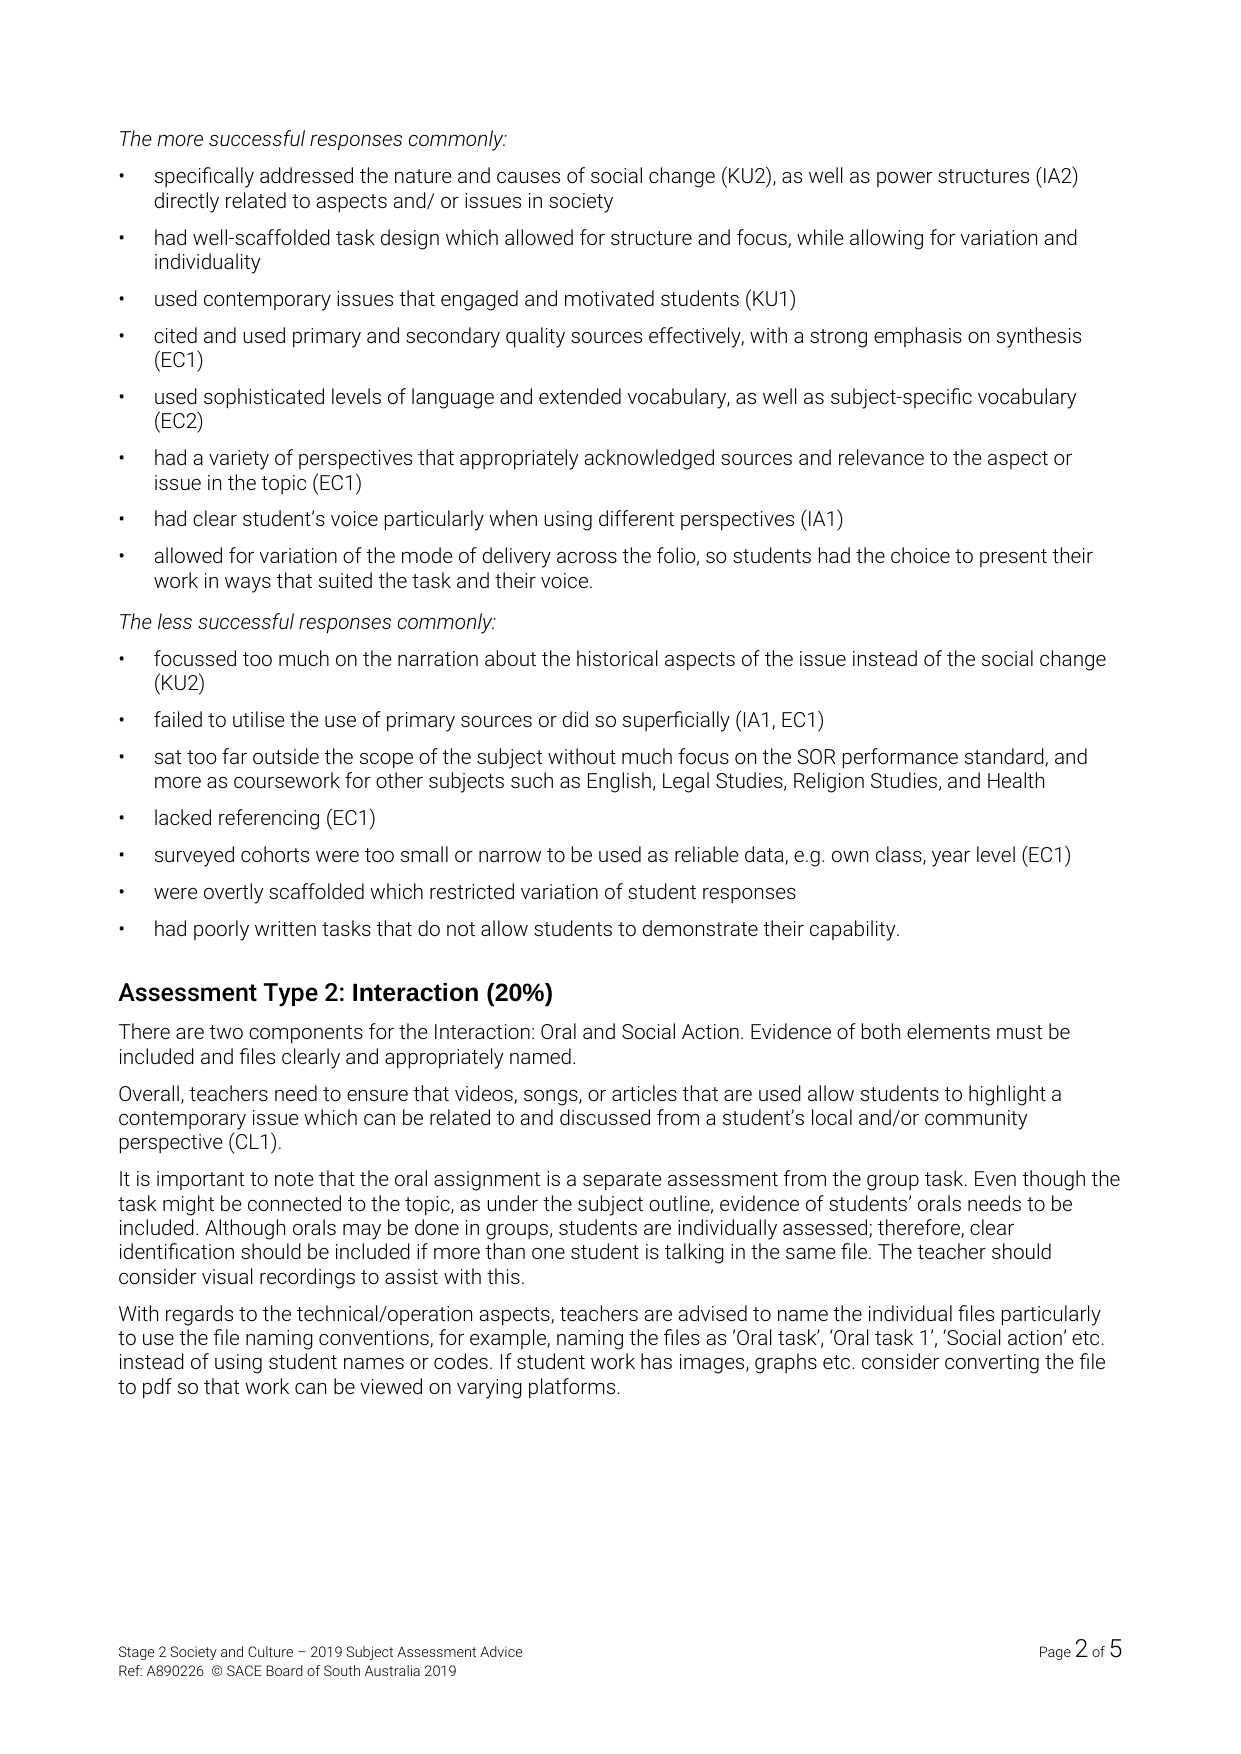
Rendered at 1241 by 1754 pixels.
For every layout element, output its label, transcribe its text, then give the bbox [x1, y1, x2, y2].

text Overall, teachers need to ensure that videos, songs, or articles that are used allow students to highlight a contemporary issue which can be related to and discussed from a student’s local and/or community perspective (CL1). [118, 1082, 1122, 1155]
text The more successful responses commonly: [118, 127, 1122, 152]
text There are two components for the Interaction: Oral and Social Action. Evidence of both elements must be included and files clearly and appropriately named. [118, 1020, 1122, 1069]
text allowed for variation of the mode of delivery across the folio, so students had the choice to present their work in ways that suited the task and their voice. [118, 544, 1122, 593]
text specifically addressed the nature and causes of social change (KU2), as well as power structures (IA2) directly related to aspects and/ or issues in society [118, 164, 1122, 213]
text were overtly scaffolded which restricted variation of student responses [118, 880, 1122, 904]
text had a variety of perspectives that appropriately acknowledged sources and relevance to the aspect or issue in the topic (EC1) [118, 446, 1122, 495]
text had poorly written tasks that do not allow students to demonstrate their capability. [118, 917, 1122, 941]
text focussed too much on the narration about the historical aspects of the issue instead of the social change (KU2) [118, 647, 1122, 695]
text sat too far outside the scope of the subject without much focus on the SOR performance standard, and more as coursework for other subjects such as English, Legal Studies, Religion Studies, and Health [118, 745, 1122, 793]
text With regards to the technical/operation aspects, teachers are advised to name the individual files particularly to use the file naming conventions, for example, naming the files as ‘Oral task’, ‘Oral task 1’, ‘Social action’ etc. instead of using student names or codes. If student work has images, graphs etc. consider converting the file to pdf so that work can be viewed on varying platforms. [118, 1302, 1122, 1399]
text had well-scaffolded task design which allowed for structure and focus, while allowing for variation and individuality [118, 226, 1122, 274]
text It is important to note that the oral assignment is a separate assessment from the group task. Even though the task might be connected to the topic, as under the subject outline, evidence of students’ orals needs to be included. Although orals may be done in groups, students are individually assessed; therefore, clear identification should be included if more than one student is talking in the same file. The teacher should consider visual recordings to assist with this. [118, 1167, 1122, 1289]
text had clear student’s voice particularly when using different perspectives (IA1) [118, 507, 1122, 532]
text cited and used primary and secondary quality sources effectively, with a strong emphasis on synthesis (EC1) [118, 324, 1122, 372]
text lacked referencing (EC1) [118, 806, 1122, 830]
text used sophisticated levels of language and extended vocabulary, as well as subject-specific vocabulary (EC2) [118, 385, 1122, 434]
text used contemporary issues that engaged and motivated students (KU1) [118, 287, 1122, 311]
text The less successful responses commonly: [118, 610, 1122, 634]
text surveyed cohorts were too small or narrow to be used as reliable data, e.g. own class, year level (EC1) [118, 843, 1122, 867]
subtitle Assessment Type 2: Interaction (20%) [118, 978, 1122, 1008]
text failed to utilise the use of primary sources or did so superficially (IA1, EC1) [118, 708, 1122, 732]
